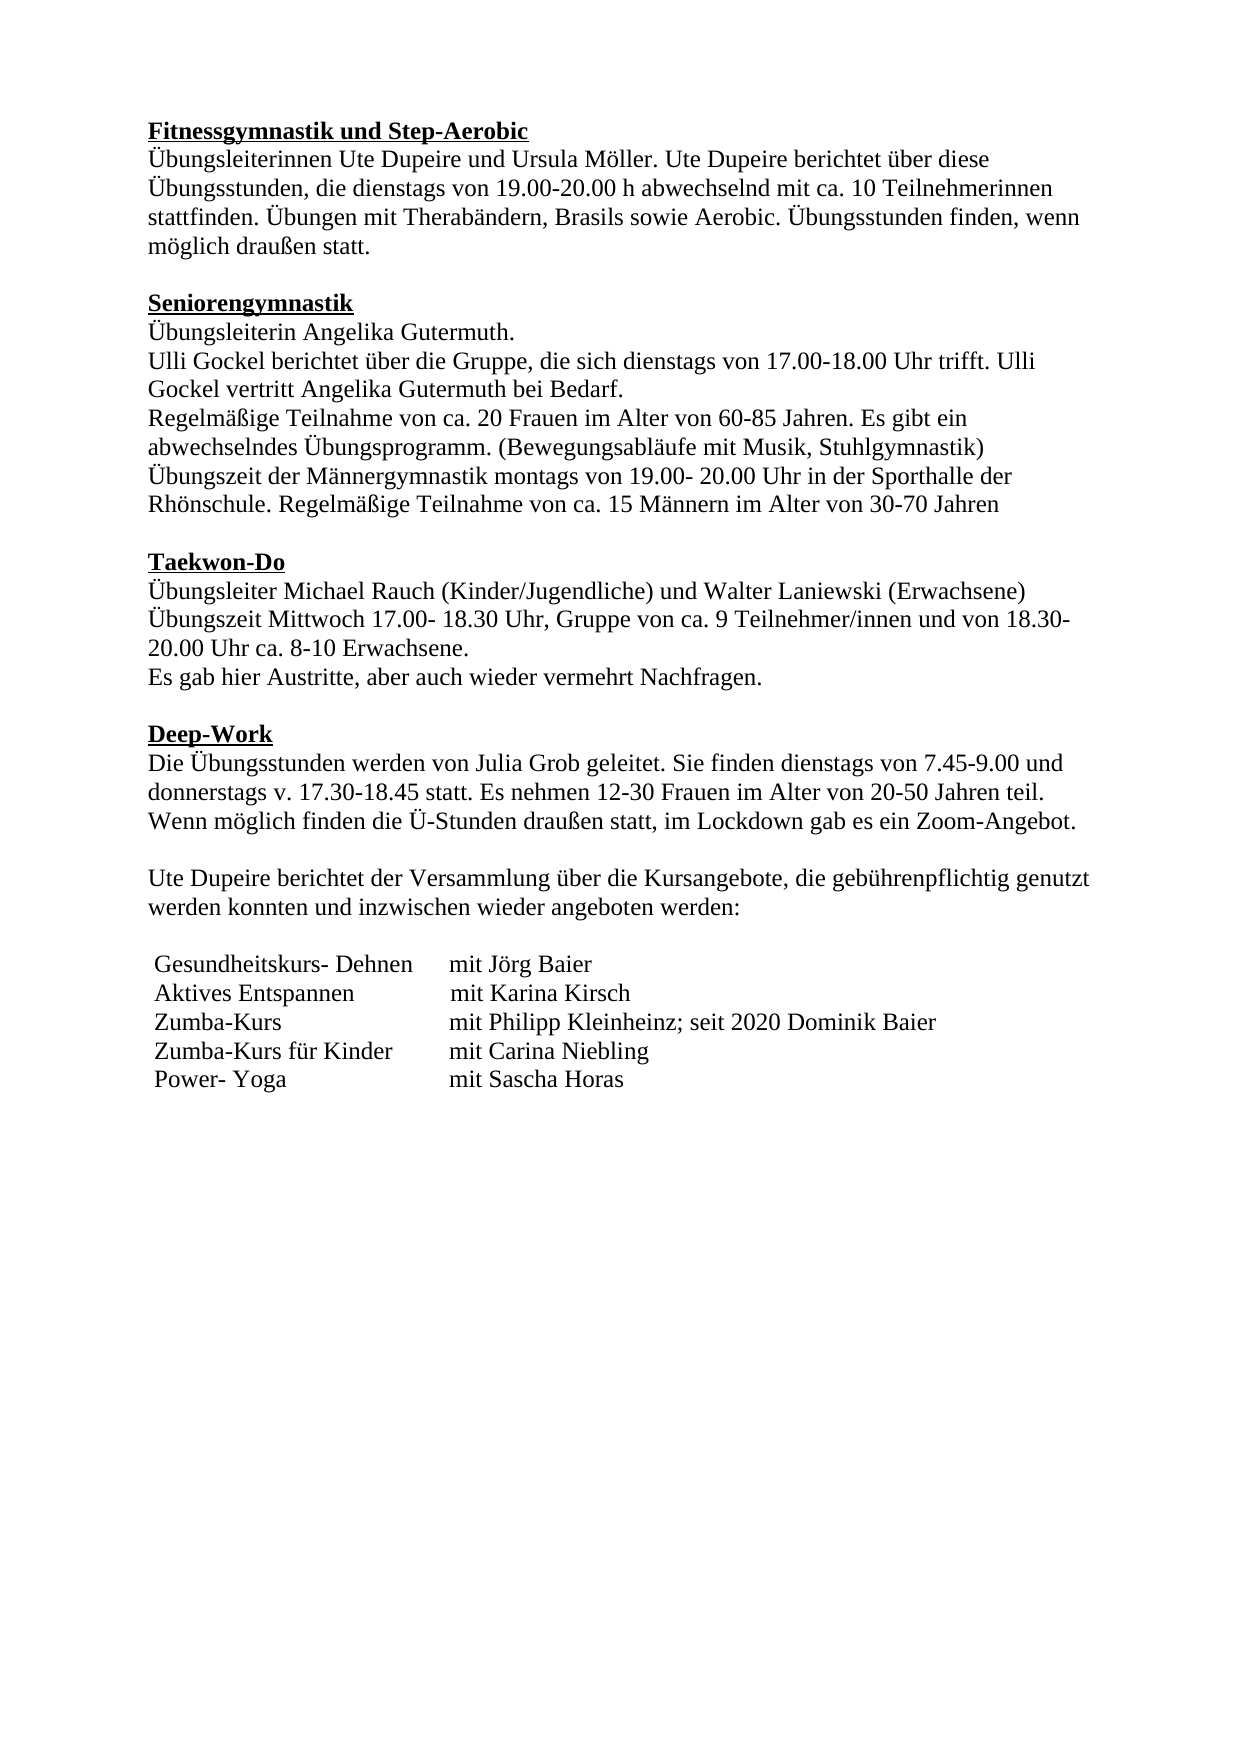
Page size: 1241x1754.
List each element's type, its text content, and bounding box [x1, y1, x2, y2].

text Zumba-Kurs für Kinder mit Carina Niebling [148, 1036, 1092, 1064]
text Aktives Entspannen mit Karina Kirsch [148, 978, 1092, 1007]
text Ute Dupeire berichtet der Versammlung über die Kursangebote, die gebührenpflichtig genutzt werden konnten und inzwischen wieder angeboten werden: [148, 863, 1092, 921]
text Fitnessgymnastik und Step-Aerobic [148, 116, 1092, 144]
text Wenn möglich finden die Ü-Stunden draußen statt, im Lockdown gab es ein Zoom-Angebot. [148, 806, 1092, 834]
text Übungsleiter Michael Rauch (Kinder/Jugendliche) und Walter Laniewski (Erwachsene) [148, 576, 1092, 604]
text Power- Yoga mit Sascha Horas [148, 1064, 1092, 1093]
text Zumba-Kurs mit Philipp Kleinheinz; seit 2020 Dominik Baier [148, 1007, 1092, 1036]
text Übungszeit Mittwoch 17.00- 18.30 Uhr, Gruppe von ca. 9 Teilnehmer/innen und von 18.30-20.00 Uhr ca. 8-10 Erwachsene. [148, 604, 1092, 662]
text Deep-Work [148, 719, 1092, 748]
text Ulli Gockel berichtet über die Gruppe, die sich dienstags von 17.00-18.00 Uhr trifft. Ulli Gockel vertritt Angelika Gutermuth bei Bedarf. [148, 346, 1092, 403]
text Die Übungsstunden werden von Julia Grob geleitet. Sie finden dienstags von 7.45-9.00 und donnerstags v. 17.30-18.45 statt. Es nehmen 12-30 Frauen im Alter von 20-50 Jahren teil. [148, 748, 1092, 806]
text Übungsleiterin Angelika Gutermuth. [148, 317, 1092, 346]
text Taekwon-Do [148, 547, 1092, 576]
text Seniorengymnastik [148, 288, 1092, 317]
text Gesundheitskurs- Dehnen mit Jörg Baier [148, 949, 1092, 978]
text Übungsleiterinnen Ute Dupeire und Ursula Möller. Ute Dupeire berichtet über diese Übungsstunden, die dienstags von 19.00-20.00 h abwechselnd mit ca. 10 Teilnehmerinnen stattfinden. Übungen mit Therabändern, Brasils sowie Aerobic. Übungsstunden finden, wenn möglich draußen statt. [148, 144, 1092, 259]
text Übungszeit der Männergymnastik montags von 19.00- 20.00 Uhr in der Sporthalle der Rhönschule. Regelmäßige Teilnahme von ca. 15 Männern im Alter von 30-70 Jahren [148, 461, 1092, 518]
text Regelmäßige Teilnahme von ca. 20 Frauen im Alter von 60-85 Jahren. Es gibt ein abwechselndes Übungsprogramm. (Bewegungsabläufe mit Musik, Stuhlgymnastik) [148, 403, 1092, 461]
text Es gab hier Austritte, aber auch wieder vermehrt Nachfragen. [148, 662, 1092, 691]
